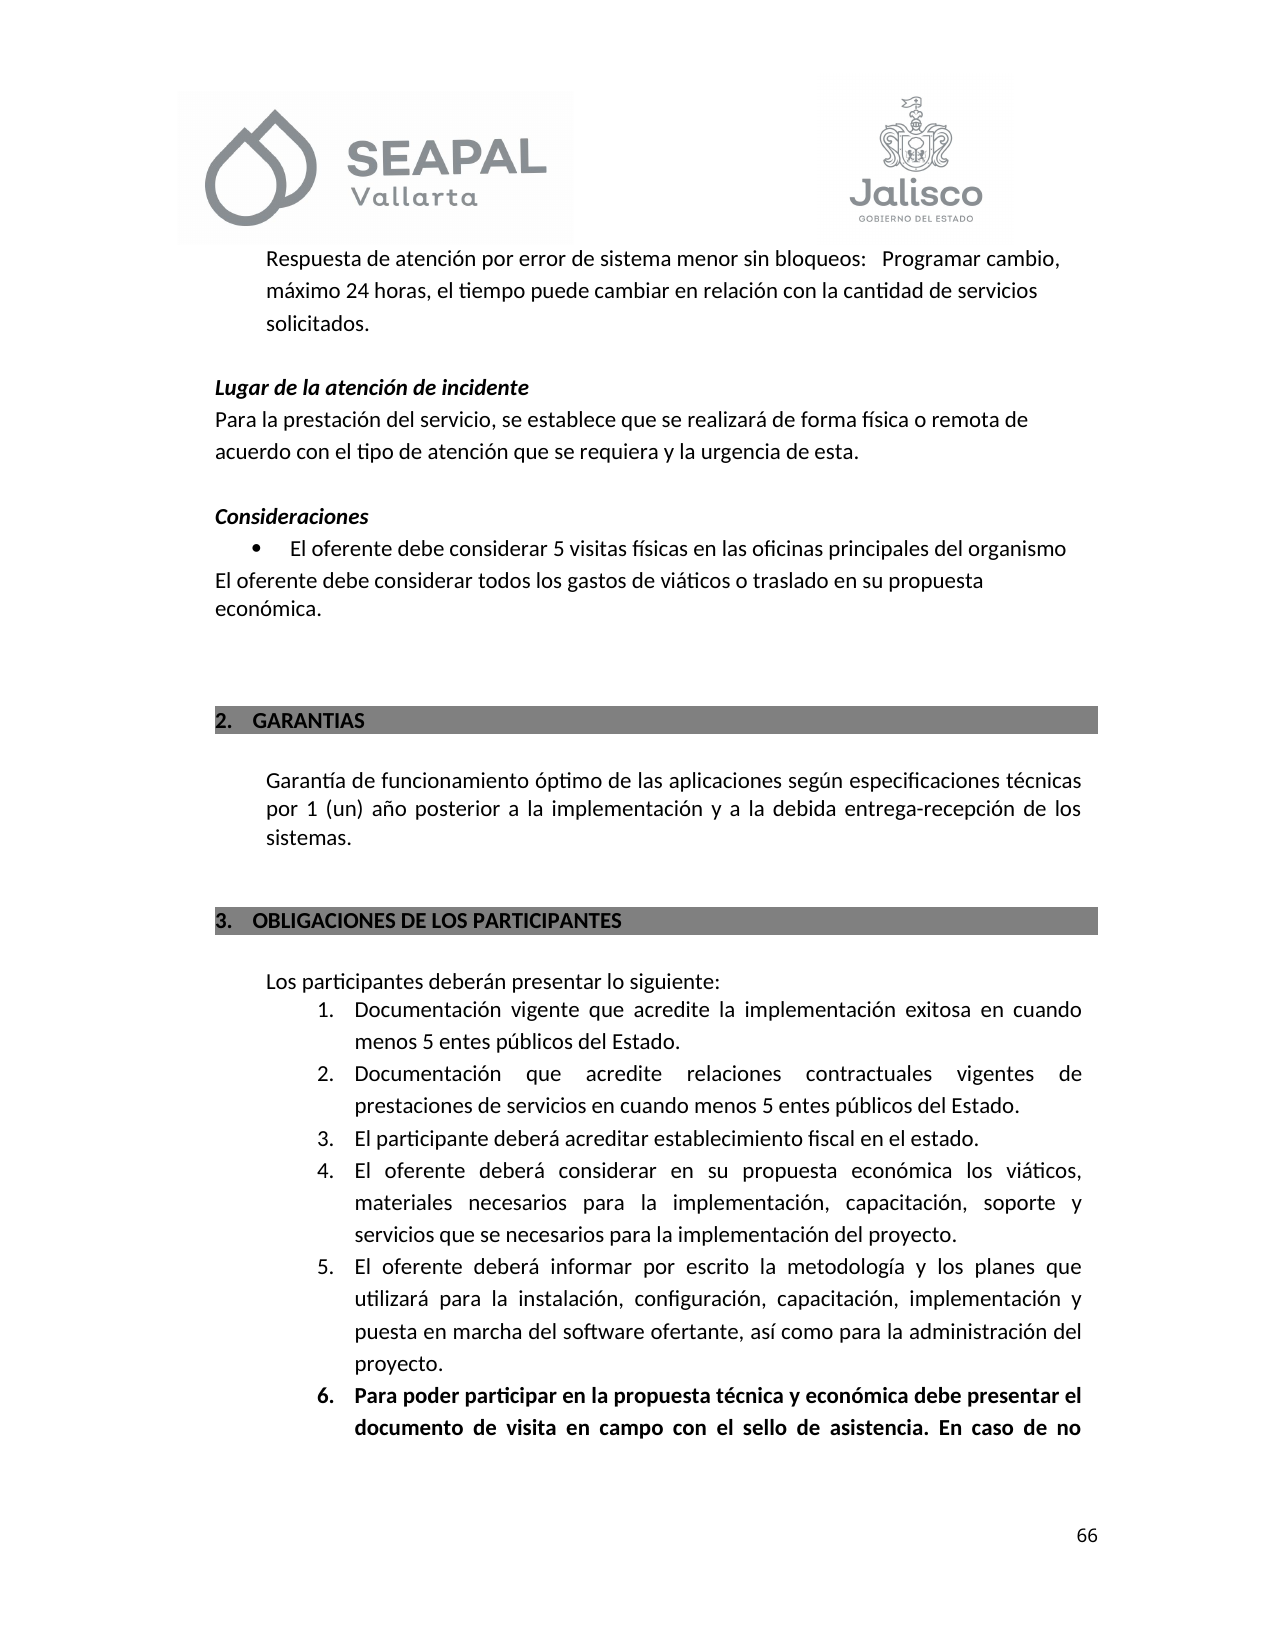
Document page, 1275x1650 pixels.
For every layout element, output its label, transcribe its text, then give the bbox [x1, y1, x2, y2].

list El participante deberá acreditar establecimiento fiscal en el estado. [317, 1124, 1083, 1152]
list OBLIGACIONES DE LOS PARTICIPANTES [215, 907, 1098, 935]
text El oferente debe considerar todos los gastos de viáticos o traslado en su propuesta económica. [215, 566, 1024, 622]
picture [817, 73, 1015, 245]
text Consideraciones [215, 502, 1068, 530]
picture [177, 91, 574, 245]
list El oferente deberá informar por escrito la metodología y los planes que utilizará para la instalación, configuración, capacitación, implementación y puesta en marcha del software ofertante, así como para la administración del proyecto. [317, 1252, 1083, 1377]
text Respuesta de atención por error de sistema menor sin bloqueos: Programar cambio, máximo 24 horas, el tiempo puede cambiar en relación con la cantidad de servicios solicitados. [266, 244, 1068, 337]
list Documentación vigente que acredite la implementación exitosa en cuando menos 5 entes públicos del Estado. [317, 995, 1083, 1055]
list El oferente deberá considerar en su propuesta económica los viáticos, materiales necesarios para la implementación, capacitación, soporte y servicios que se necesarios para la implementación del proyecto. [317, 1156, 1083, 1248]
text Garantía de funcionamiento óptimo de las aplicaciones según especificaciones técnicas por 1 (un) año posterior a la implementación y a la debida entrega-recepción de los sistemas. [266, 767, 1083, 851]
text Los participantes deberán presentar lo siguiente: [266, 967, 1083, 995]
text Para la prestación del servicio, se establece que se realizará de forma física o remota de acuerdo con el tipo de atención que se requiera y la urgencia de esta. [215, 405, 1068, 466]
list Documentación que acredite relaciones contractuales vigentes de prestaciones de servicios en cuando menos 5 entes públicos del Estado. [317, 1059, 1083, 1119]
list El oferente debe considerar 5 visitas físicas en las oficinas principales del organismo [252, 534, 1068, 562]
list GARANTIAS [215, 706, 1098, 734]
text Lugar de la atención de incidente [215, 373, 1068, 401]
